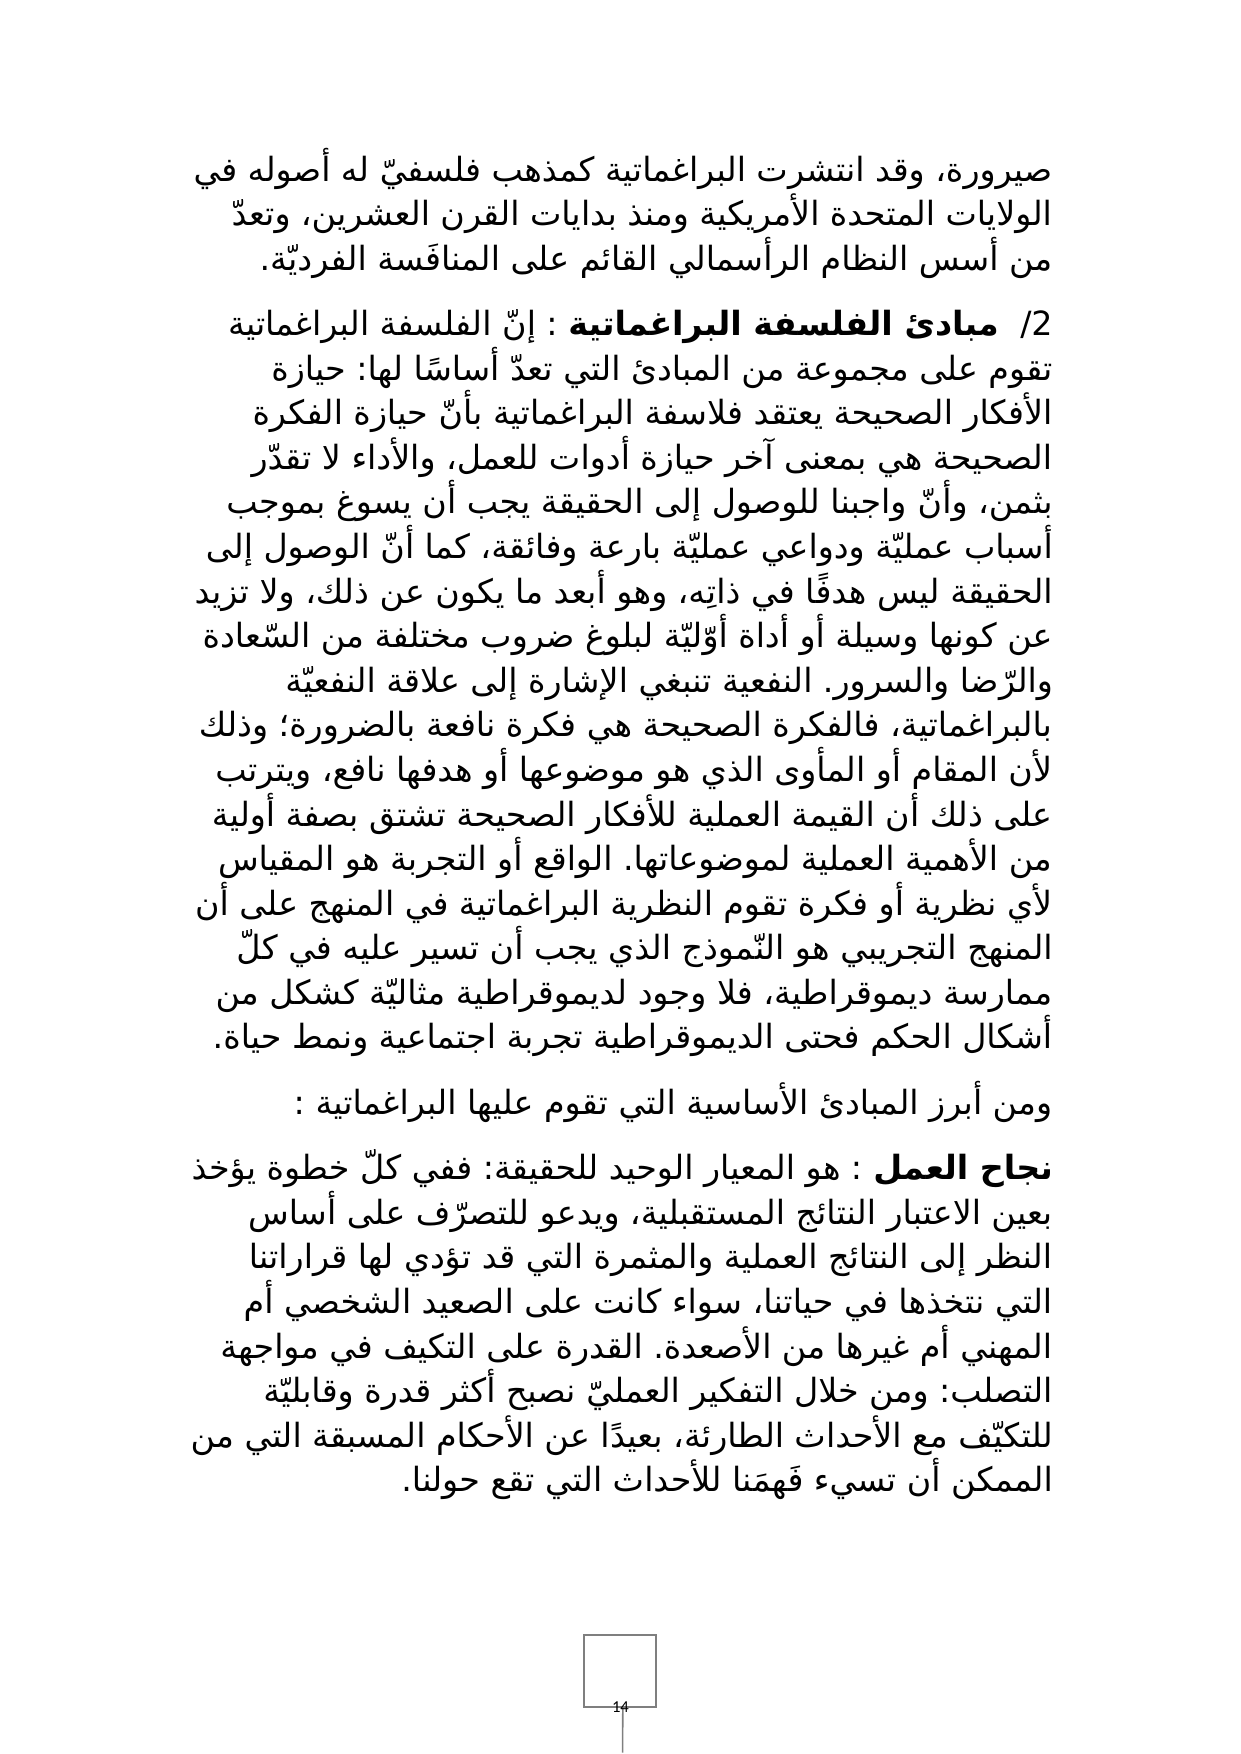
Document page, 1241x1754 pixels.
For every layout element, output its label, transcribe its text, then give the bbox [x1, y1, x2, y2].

text 2/ مبادئ الفلسفة البراغماتية : إنّ الفلسفة البراغماتية تقوم على مجموعة من المبادئ التي تعدّ أساسًا لها: حيازة الأفكار الصحيحة يعتقد فلاسفة البراغماتية بأنّ حيازة الفكرة الصحيحة هي بمعنى آخر حيازة أدوات للعمل، والأداء لا تقدّر بثمن، وأنّ واجبنا للوصول إلى الحقيقة يجب أن يسوغ بموجب أسباب عمليّة ودواعي عمليّة بارعة وفائقة، كما أنّ الوصول إلى الحقيقة ليس هدفًا في ذاتِه، وهو أبعد ما يكون عن ذلك، ولا تزيد عن كونها وسيلة أو أداة أوّليّة لبلوغ ضروب مختلفة من السّعادة والرّضا والسرور. النفعية تنبغي الإشارة إلى علاقة النفعيّة بالبراغماتية، فالفكرة الصحيحة هي فكرة نافعة بالضرورة؛ وذلك لأن المقام أو المأوى الذي هو موضوعها أو هدفها نافع، ويترتب على ذلك أن القيمة العملية للأفكار الصحيحة تشتق بصفة أولية من الأهمية العملية لموضوعاتها. الواقع أو التجربة هو المقياس لأي نظرية أو فكرة تقوم النظرية البراغماتية في المنهج على أن المنهج التجريبي هو النّموذج الذي يجب أن تسير عليه في كلّ ممارسة ديموقراطية، فلا وجود لديموقراطية مثاليّة كشكل من أشكال الحكم فحتى الديموقراطية تجربة اجتماعية ونمط حياة. [187, 304, 1053, 1057]
text ومن أبرز المبادئ الأساسية التي تقوم عليها البراغماتية : [187, 1083, 1053, 1122]
text نجاح العمل : هو المعيار الوحيد للحقيقة: ففي كلّ خطوة يؤخذ بعين الاعتبار النتائج المستقبلية، ويدعو للتصرّف على أساس النظر إلى النتائج العملية والمثمرة التي قد تؤدي لها قراراتنا التي نتخذها في حياتنا، سواء كانت على الصعيد الشخصي أم المهني أم غيرها من الأصعدة. القدرة على التكيف في مواجهة التصلب: ومن خلال التفكير العمليّ نصبح أكثر قدرة وقابليّة للتكيّف مع الأحداث الطارئة، بعيدًا عن الأحكام المسبقة التي من الممكن أن تسيء فَهمَنا للأحداث التي تقع حولنا. [187, 1149, 1053, 1500]
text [187, 150, 1053, 278]
